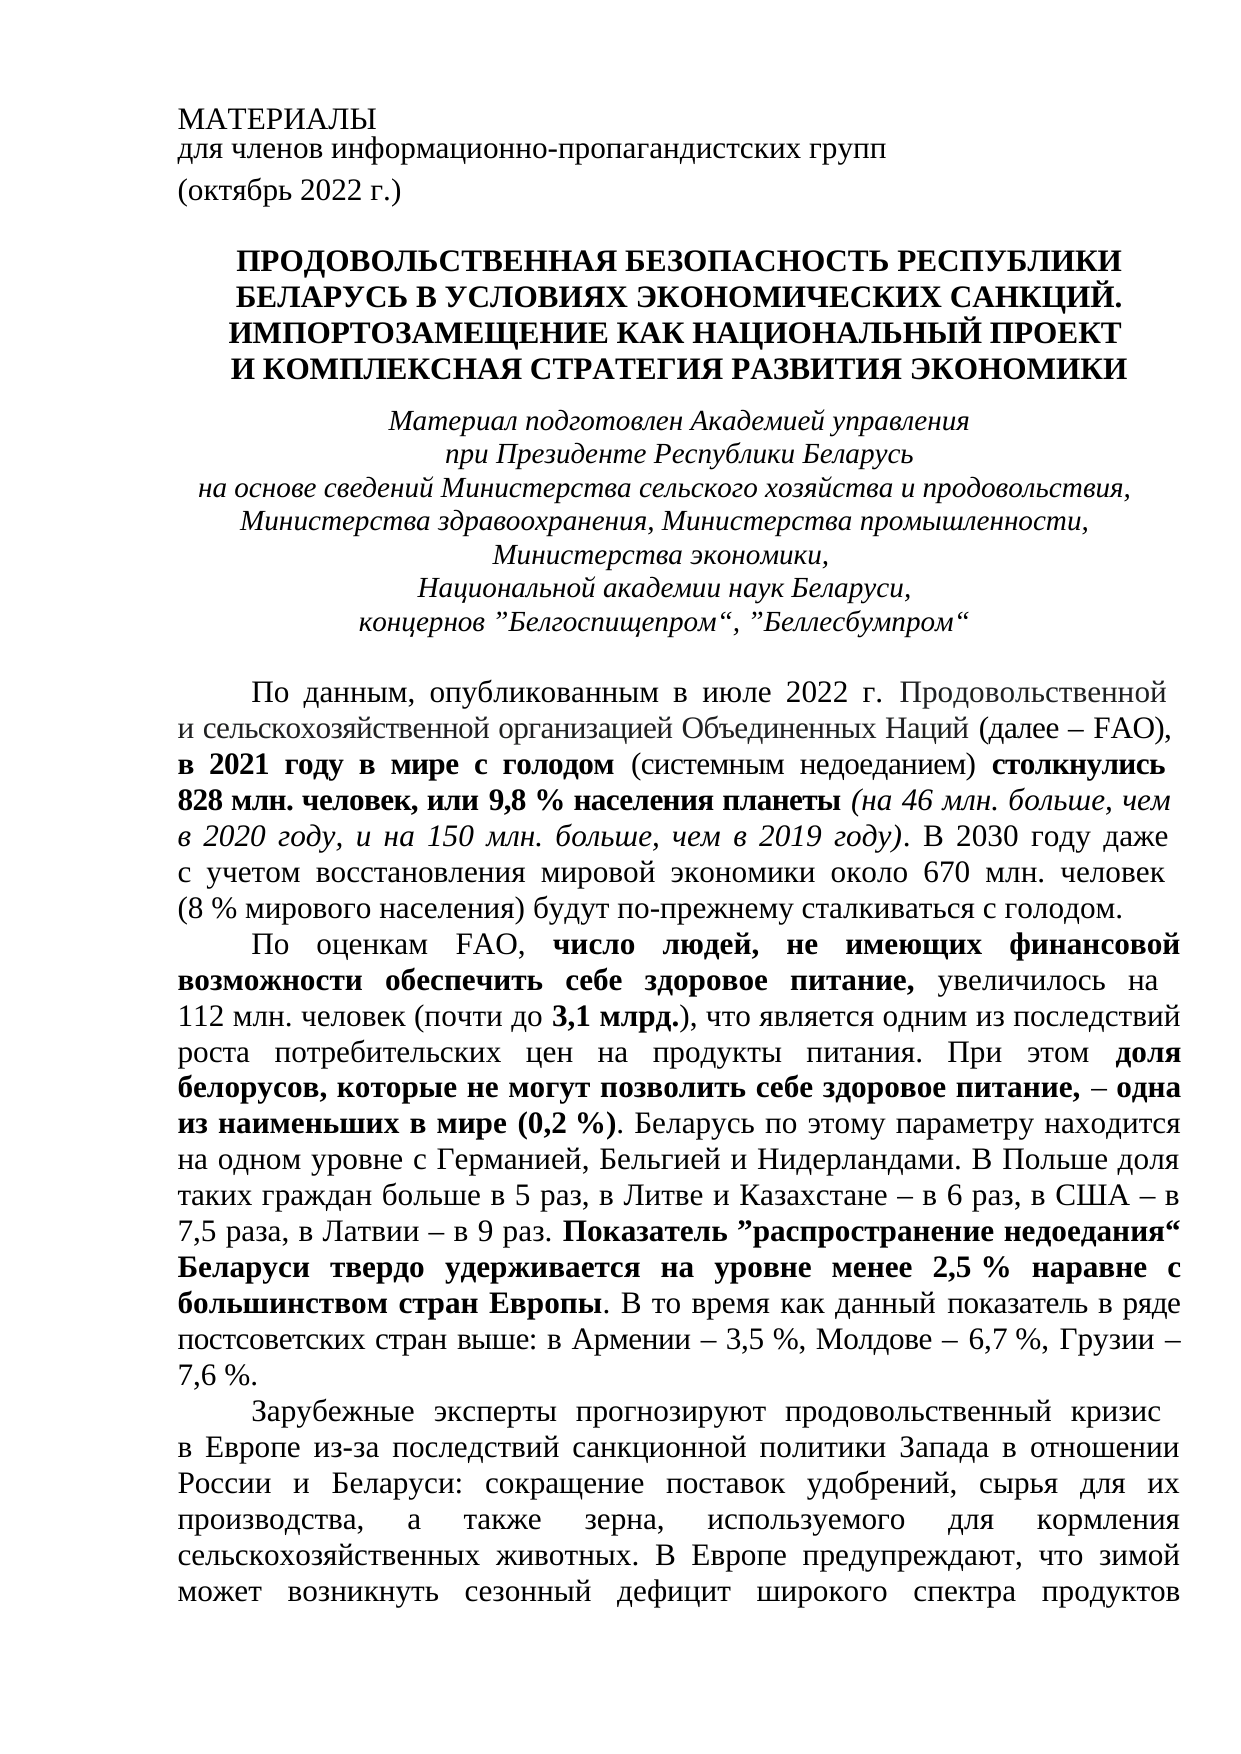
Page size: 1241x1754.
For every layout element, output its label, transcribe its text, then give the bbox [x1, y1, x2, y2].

text По оценкам FАО, число людей, не имеющих финансовой возможности обеспечить себе здоровое питание, увеличилось на 112 млн. человек (почти до 3,1 млрд.), что является одним из последствий роста потребительских цен на продукты питания. При этом доля белорусов, которые не могут позволить себе здоровое питание, – одна из наименьших в мире (0,2 %). Беларусь по этому параметру находится на одном уровне с Германией, Бельгией и Нидерландами. В Польше доля таких граждан больше в 5 раз, в Литве и Казахстане – в 6 раз, в США – в 7,5 раза, в Латвии – в 9 раз. Показатель ”распространение недоедания“ Беларуси твердо удерживается на уровне менее 2,5 % наравне с большинством стран Европы. В то время как данный показатель в ряде постсоветских стран выше: в Армении – 3,5 %, Молдове – 6,7 %, Грузии – 7,6 %. [177, 925, 1181, 1392]
text ПРОДОВОЛЬСТВЕННАЯ БЕЗОПАСНОСТЬ РЕСПУБЛИКИ БЕЛАРУСЬ В УСЛОВИЯХ ЭКОНОМИЧЕСКИХ САНКЦИЙ. ИМПОРТОЗАМЕЩЕНИЕ КАК НАЦИОНАЛЬНЫЙ ПРОЕКТ И КОМПЛЕКСНАЯ СТРАТЕГИЯ РАЗВИТИЯ ЭКОНОМИКИ [177, 242, 1181, 386]
text на основе сведений Министерства сельского хозяйства и продовольствия, Министерства здравоохранения, Министерства промышленности, Министерства экономики, Национальной академии наук Беларуси, [148, 470, 1181, 604]
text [177, 1392, 1181, 1608]
text для членов информационно-пропагандистских групп [177, 136, 373, 165]
text при Президенте Республики Беларусь [177, 436, 1181, 470]
text Материал подготовлен Академией управления [177, 403, 1181, 436]
text концернов ”Белгоспищепром“, ”Беллесбумпром“ [148, 604, 1181, 637]
text (октябрь 2022 г.) [177, 177, 1181, 206]
text По данным, опубликованным в июле 2022 г. Продовольственной и сельскохозяйственной организацией Объединенных Наций (далее – FАО), в 2021 году в мире с голодом (системным недоеданием) столкнулись 828 млн. человек, или 9,8 % населения планеты (на 46 млн. больше, чем в 2020 году, и на 150 млн. больше, чем в 2019 году). В 2030 году даже с учетом восстановления мировой экономики около 670 млн. человек (8 % мирового населения) будут по-прежнему сталкиваться с голодом. [177, 673, 1181, 925]
text МАТЕРИАЛЫ [177, 106, 1181, 136]
text для членов информационно-пропагандистских групп [375, 136, 1181, 165]
